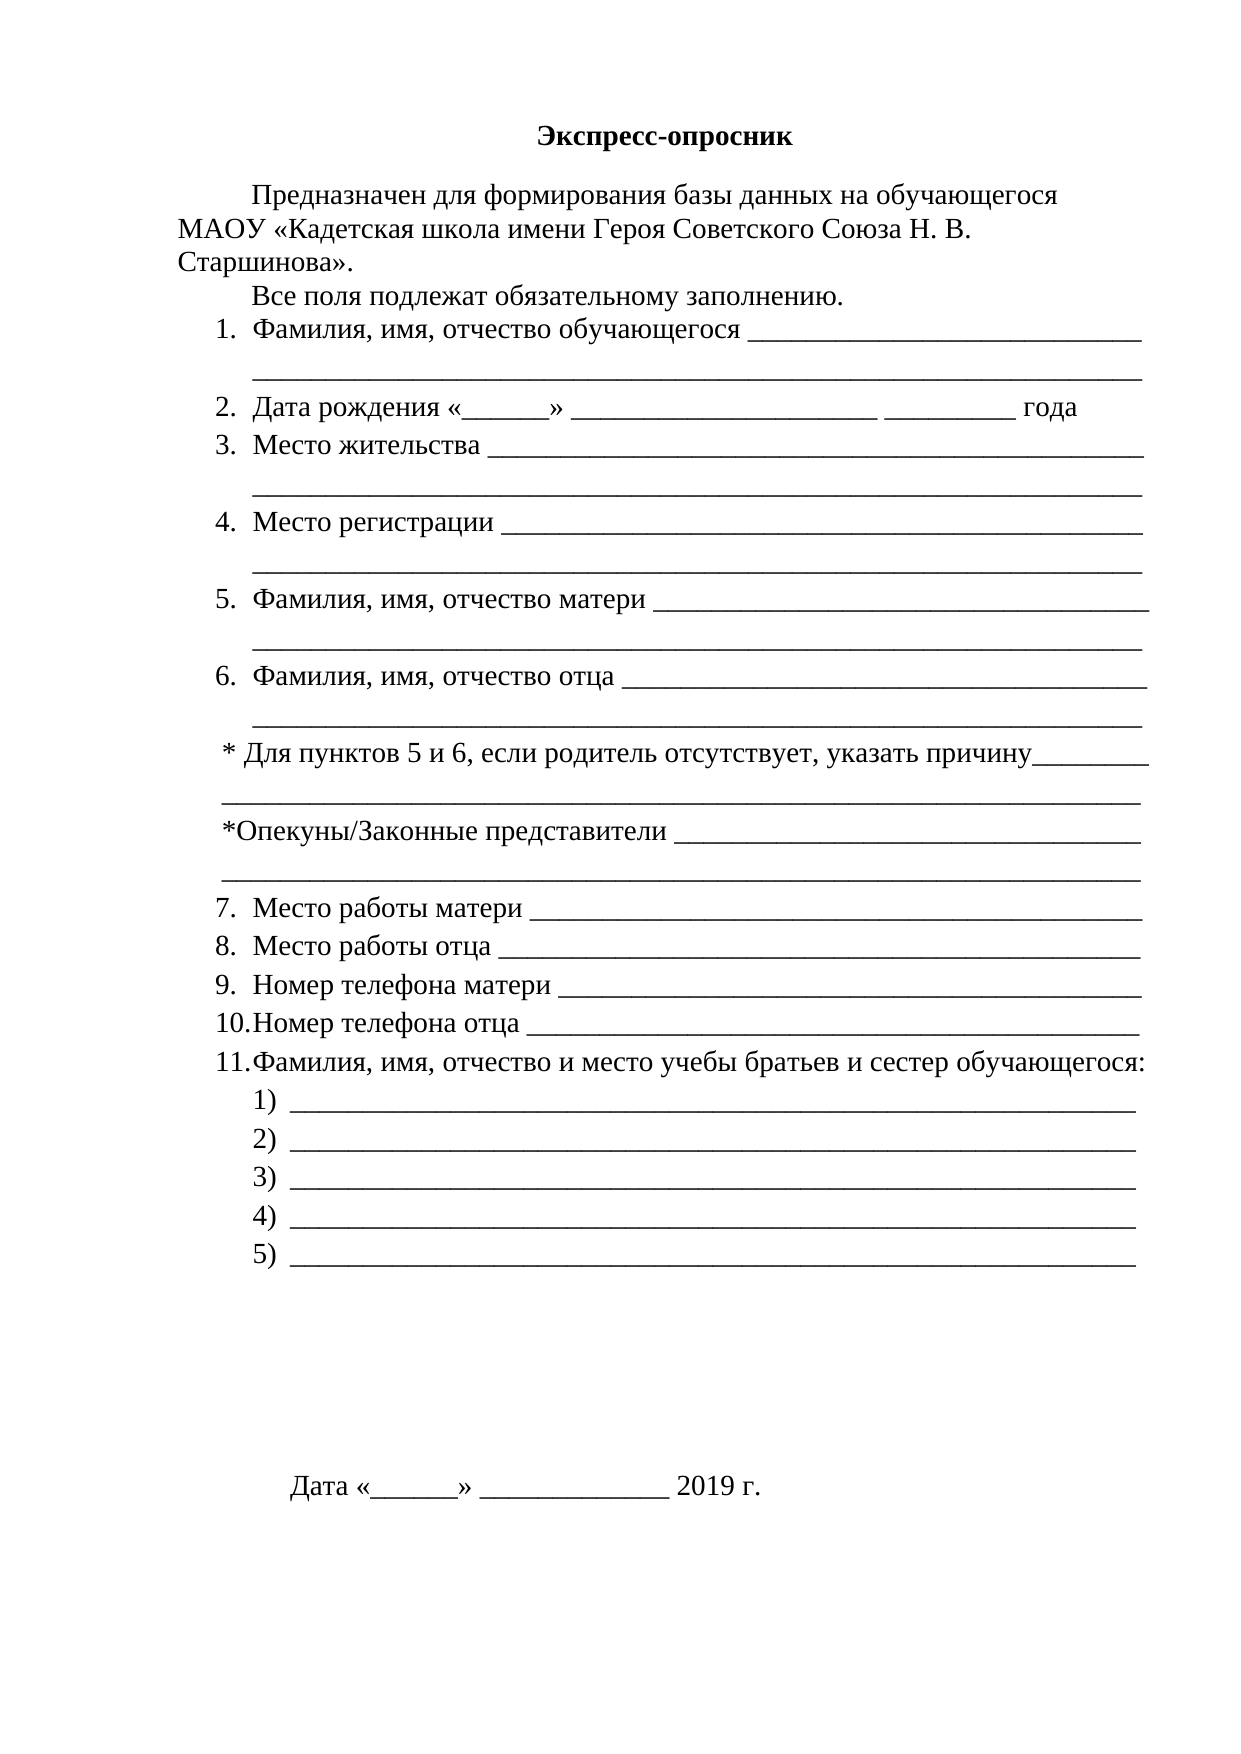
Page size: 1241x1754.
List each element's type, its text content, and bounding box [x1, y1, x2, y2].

list __________________________________________________________ [252, 1159, 1152, 1193]
list _______________________________________________________________ [207, 851, 1152, 885]
list Номер телефона матери ________________________________________ [215, 967, 1152, 1000]
list _____________________________________________________________ [252, 697, 1152, 731]
list Место работы отца ____________________________________________ [215, 928, 1152, 962]
text Экспресс-опросник [177, 118, 1152, 152]
list __________________________________________________________ [252, 1121, 1152, 1154]
list Фамилия, имя, отчество и место учебы братьев и сестер обучающегося: [215, 1044, 1152, 1077]
list Фамилия, имя, отчество матери __________________________________ [215, 581, 1152, 615]
list Место регистрации ____________________________________________ [215, 504, 1152, 538]
list _______________________________________________________________ [207, 774, 1152, 808]
list _____________________________________________________________ [252, 620, 1152, 653]
list __________________________________________________________ [252, 1082, 1152, 1116]
list Фамилия, имя, отчество отца ____________________________________ [215, 658, 1152, 692]
list __________________________________________________________ [252, 1198, 1152, 1232]
list Дата «______» _____________ 2019 г. [290, 1468, 1152, 1501]
list _____________________________________________________________ [252, 543, 1152, 576]
list * Для пунктов 5 и 6, если родитель отсутствует, указать причину________ [207, 736, 1152, 769]
list Дата рождения «______» _____________________ _________ года [215, 389, 1152, 422]
list _____________________________________________________________ [252, 466, 1152, 499]
list Место жительства _____________________________________________ [215, 427, 1152, 461]
list __________________________________________________________ [252, 1237, 1152, 1270]
list *Опекуны/Законные представители ________________________________ [207, 813, 1152, 846]
list Номер телефона отца __________________________________________ [215, 1005, 1152, 1039]
list _____________________________________________________________ [252, 350, 1152, 384]
list Место работы матери __________________________________________ [215, 890, 1152, 923]
text Все поля подлежат обязательному заполнению. [177, 278, 1152, 312]
list Фамилия, имя, отчество обучающегося ___________________________ [215, 312, 1152, 345]
text Предназначен для формирования базы данных на обучающегося МАОУ «Кадетская школа имени Героя Советского Союза Н. В. Старшинова». [177, 177, 1152, 278]
